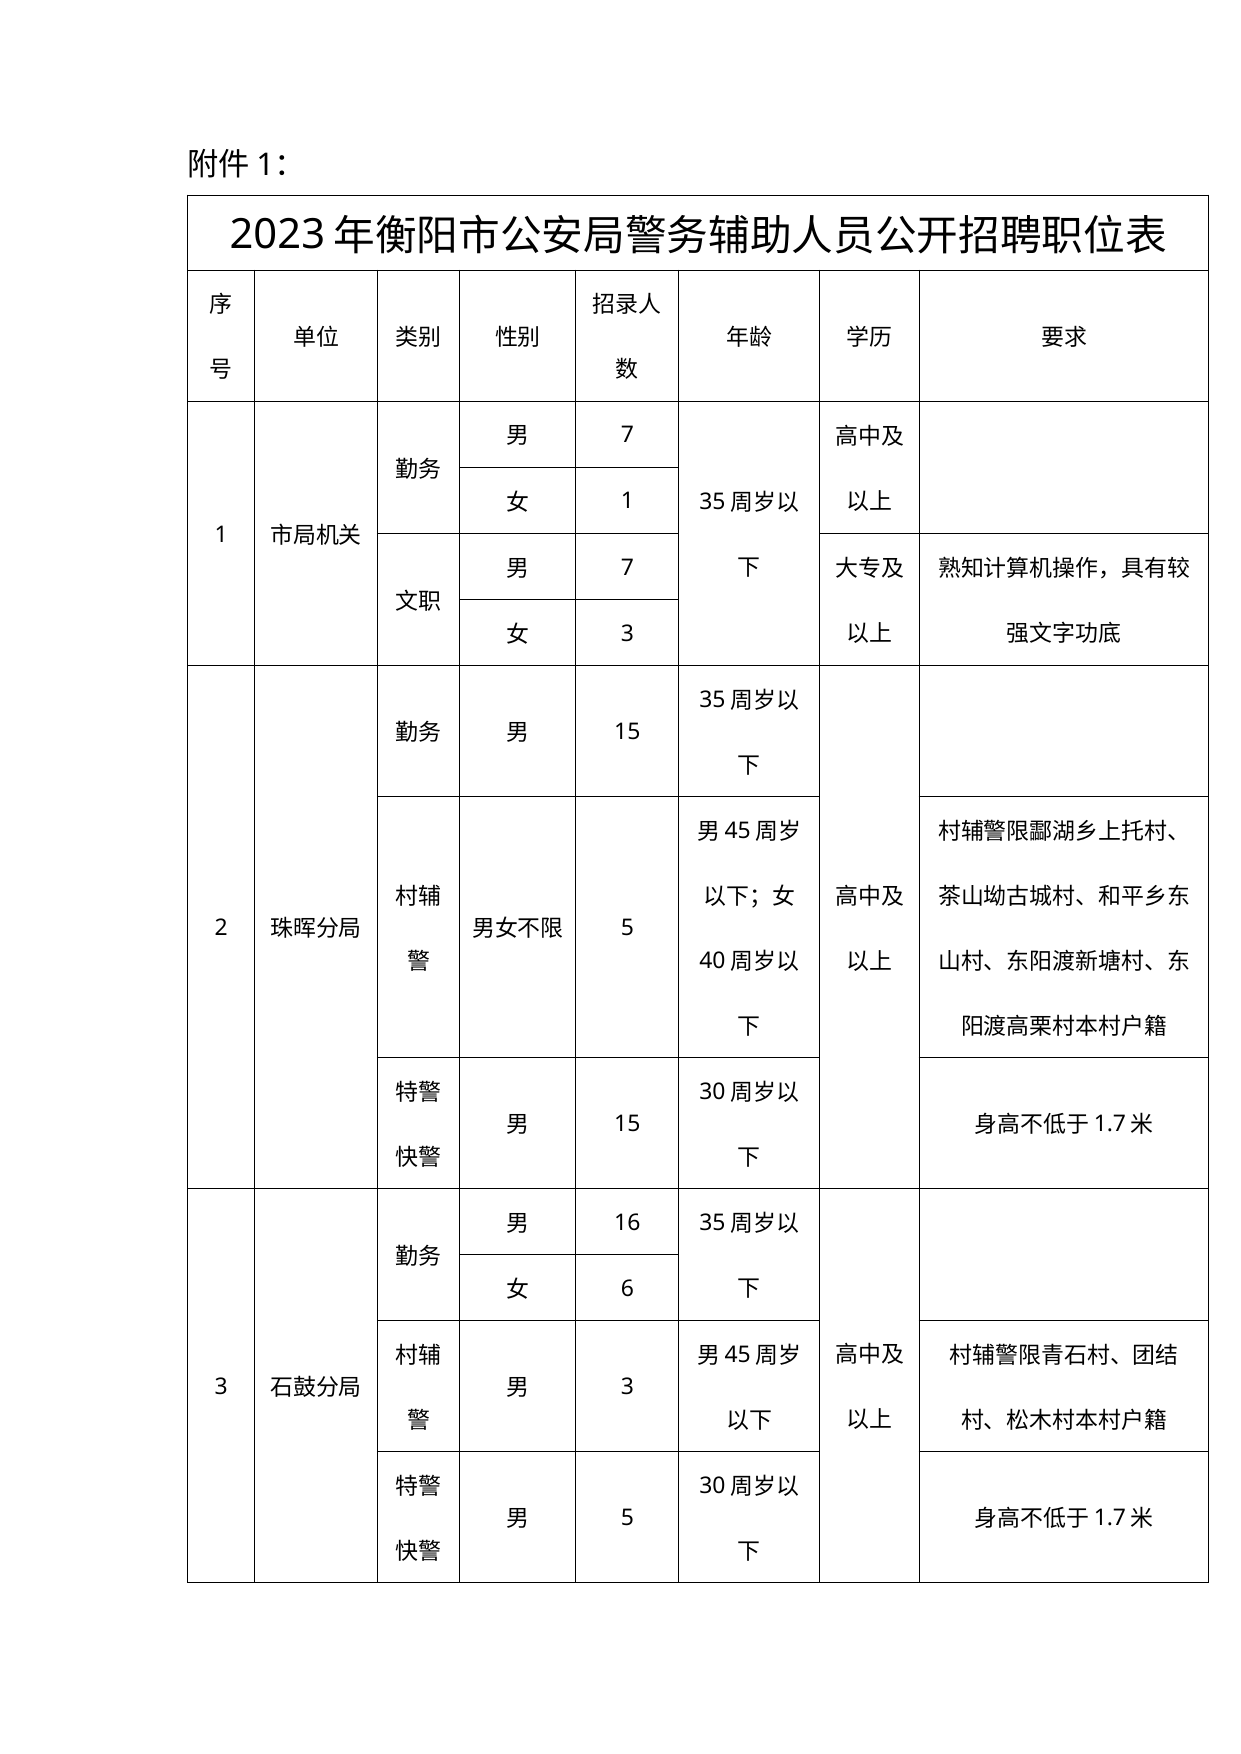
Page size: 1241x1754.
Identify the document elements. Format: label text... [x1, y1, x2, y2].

table_cell 勤务 [378, 402, 459, 533]
table_cell 男 [460, 666, 575, 796]
table_cell 男 [460, 1189, 575, 1254]
table_cell 女 [460, 600, 575, 665]
table_cell 序号 [188, 271, 254, 401]
table_cell 单位 [255, 271, 377, 401]
table_cell 村辅警限青石村、团结村、松木村本村户籍 [920, 1321, 1208, 1451]
table_cell 类别 [378, 271, 459, 401]
table_cell 男女不限 [460, 797, 575, 1057]
table_cell 身高不低于1.7米 [920, 1452, 1208, 1582]
table_cell 村辅警 [378, 1321, 459, 1451]
table_cell 15 [576, 1058, 678, 1188]
table_cell 女 [460, 1255, 575, 1320]
table_cell 高中及以上 [820, 1189, 919, 1582]
table_cell 勤务 [378, 1189, 459, 1320]
table_cell 要求 [920, 271, 1208, 401]
table_cell 男 [460, 1452, 575, 1582]
table_cell 年龄 [679, 271, 819, 401]
table_cell 7 [576, 402, 678, 467]
table_cell 3 [188, 1189, 254, 1582]
table_cell 村辅警 [378, 797, 459, 1057]
table_cell 7 [576, 534, 678, 599]
table_cell 性别 [460, 271, 575, 401]
table_cell 35周岁以下 [679, 402, 819, 665]
table_cell 35周岁以下 [679, 666, 819, 796]
table_cell 男 [460, 1321, 575, 1451]
table_cell 石鼓分局 [255, 1189, 377, 1582]
table_cell 男 [460, 534, 575, 599]
table_cell 熟知计算机操作，具有较强文字功底 [920, 534, 1208, 665]
table_cell 30周岁以下 [679, 1058, 819, 1188]
table_cell 男 [460, 1058, 575, 1188]
table_cell 男 [460, 402, 575, 467]
table_cell 勤务 [378, 666, 459, 796]
table_cell 男45周岁以下；女40周岁以下 [679, 797, 819, 1057]
table_cell 1 [188, 402, 254, 665]
table_cell 1 [576, 468, 678, 533]
table_cell 高中及以上 [820, 666, 919, 1188]
table_cell 30周岁以下 [679, 1452, 819, 1582]
table_cell 5 [576, 797, 678, 1057]
table_cell [920, 1189, 1208, 1320]
table_cell 村辅警限酃湖乡上托村、茶山坳古城村、和平乡东山村、东阳渡新塘村、东阳渡高栗村本村户籍 [920, 797, 1208, 1057]
table_cell 16 [576, 1189, 678, 1254]
table_cell 高中及以上 [820, 402, 919, 533]
table_cell 特警快警 [378, 1058, 459, 1188]
table_cell 男45周岁以下 [679, 1321, 819, 1451]
table_cell 6 [576, 1255, 678, 1320]
table_cell [920, 666, 1208, 796]
table_cell 3 [576, 1321, 678, 1451]
table_cell 招录人数 [576, 271, 678, 401]
table_cell 女 [460, 468, 575, 533]
table_cell [920, 402, 1208, 533]
table_cell 学历 [820, 271, 919, 401]
table_cell 3 [576, 600, 678, 665]
table_cell 特警快警 [378, 1452, 459, 1582]
table_cell 市局机关 [255, 402, 377, 665]
table_cell 2 [188, 666, 254, 1188]
table_cell 大专及以上 [820, 534, 919, 665]
table_cell 珠晖分局 [255, 666, 377, 1188]
text 附件1： [187, 129, 1053, 194]
table_cell 文职 [378, 534, 459, 665]
table_cell 5 [576, 1452, 678, 1582]
table_cell 身高不低于1.7米 [920, 1058, 1208, 1188]
table_header 2023年衡阳市公安局警务辅助人员公开招聘职位表 [188, 196, 1208, 269]
table_cell 15 [576, 666, 678, 796]
table_cell 35周岁以下 [679, 1189, 819, 1320]
